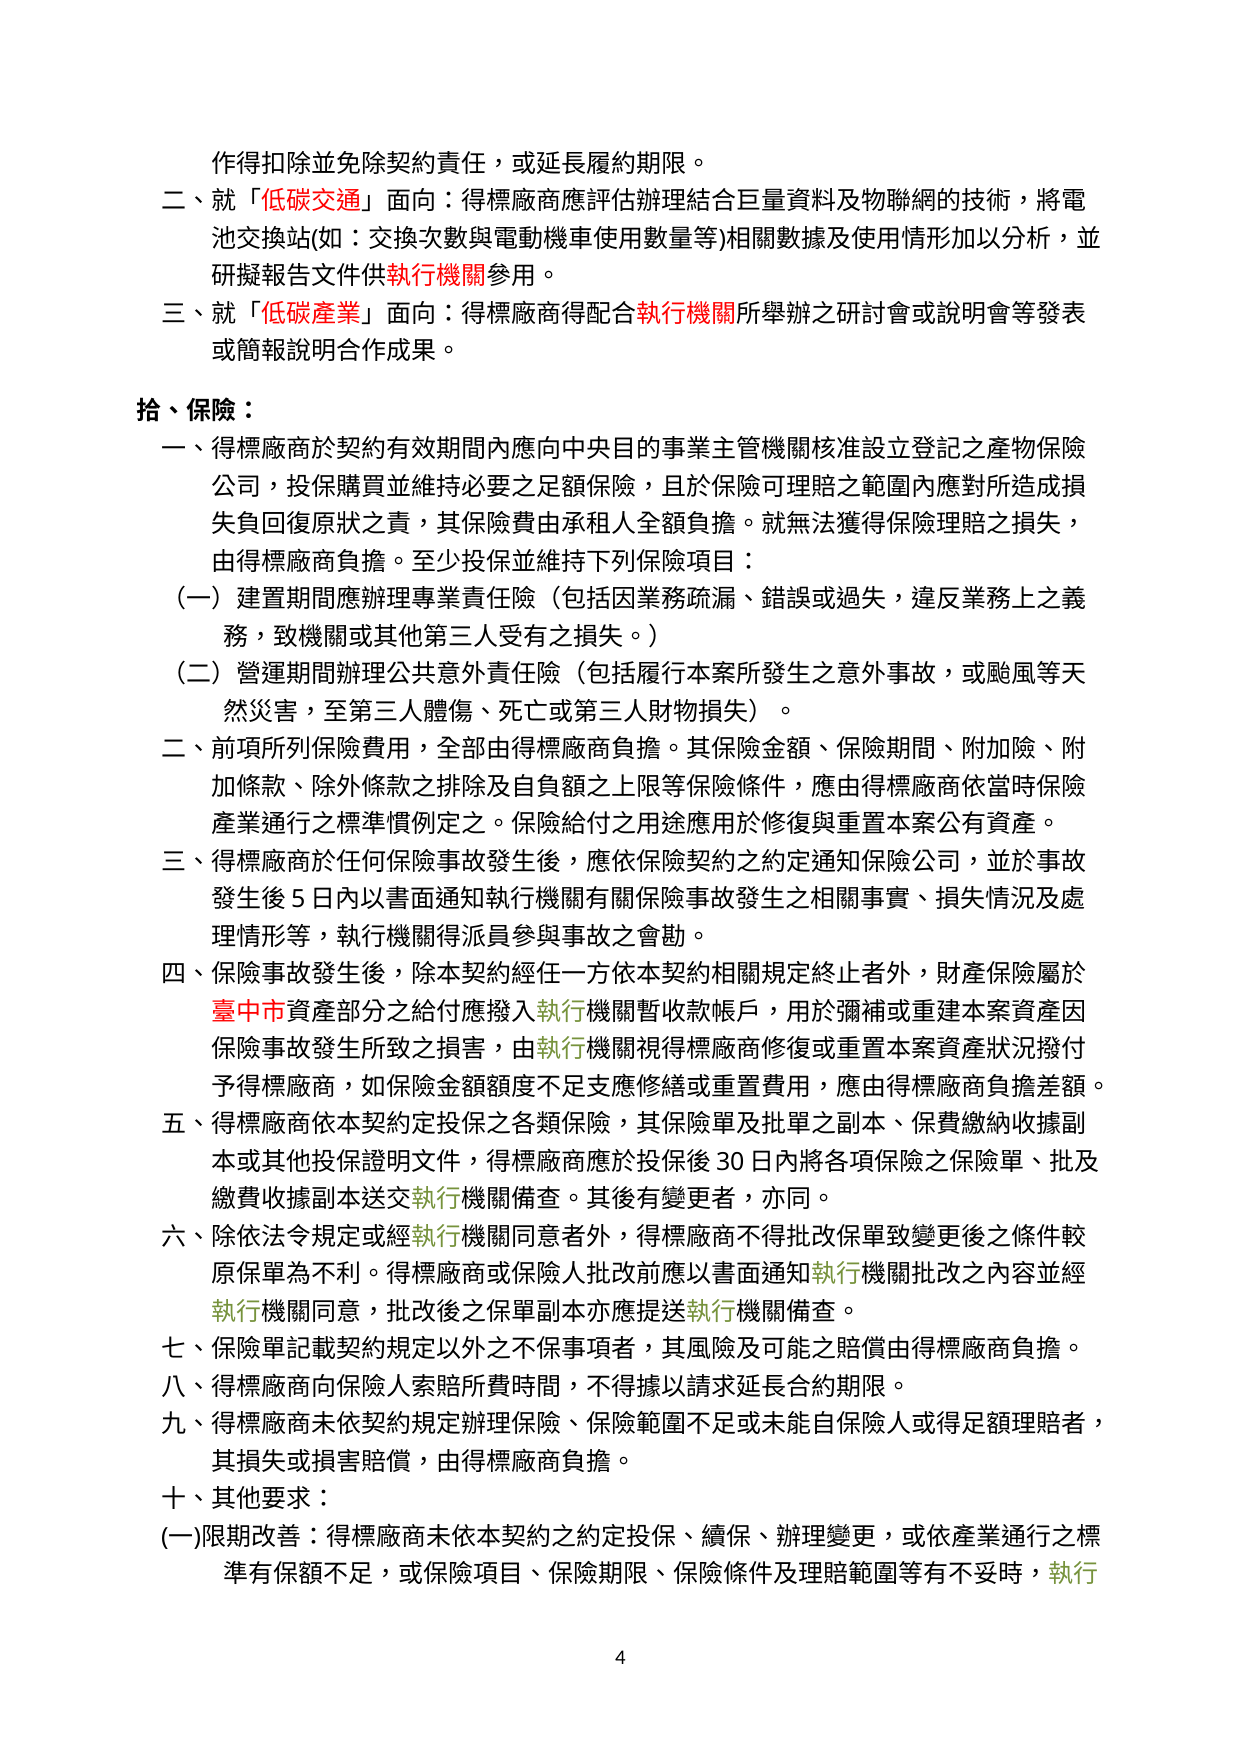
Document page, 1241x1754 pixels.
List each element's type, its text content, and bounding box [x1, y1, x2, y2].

text 五、得標廠商依本契約定投保之各類保險，其保險單及批單之副本、保費繳納收據副本或其他投保證明文件，得標廠商應於投保後30日內將各項保險之保險單、批及繳費收據副本送交執行機關備查。其後有變更者，亦同。 [161, 1103, 1104, 1216]
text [161, 1516, 1104, 1591]
text 一、得標廠商於契約有效期間內應向中央目的事業主管機關核准設立登記之產物保險公司，投保購買並維持必要之足額保險，且於保險可理賠之範圍內應對所造成損失負回復原狀之責，其保險費由承租人全額負擔。就無法獲得保險理賠之損失，由得標廠商負擔。至少投保並維持下列保險項目： [161, 428, 1104, 578]
text 四、保險事故發生後，除本契約經任一方依本契約相關規定終止者外，財產保險屬於臺中市資產部分之給付應撥入執行機關暫收款帳戶，用於彌補或重建本案資產因保險事故發生所致之損害，由執行機關視得標廠商修復或重置本案資產狀況撥付予得標廠商，如保險金額額度不足支應修繕或重置費用，應由得標廠商負擔差額。 [161, 953, 1104, 1103]
text 拾、保險： [136, 386, 1104, 428]
text 二、前項所列保險費用，全部由得標廠商負擔。其保險金額、保險期間、附加險、附加條款、除外條款之排除及自負額之上限等保險條件，應由得標廠商依當時保險產業通行之標準慣例定之。保險給付之用途應用於修復與重置本案公有資產。 [161, 728, 1104, 841]
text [161, 143, 1104, 180]
text 八、得標廠商向保險人索賠所費時間，不得據以請求延長合約期限。 [161, 1366, 1104, 1403]
text 二、就「低碳交通」面向：得標廠商應評估辦理結合巨量資料及物聯網的技術，將電池交換站(如：交換次數與電動機車使用數量等)相關數據及使用情形加以分析，並研擬報告文件供執行機關參用。 [161, 180, 1104, 293]
text 三、得標廠商於任何保險事故發生後，應依保險契約之約定通知保險公司，並於事故發生後5日內以書面通知執行機關有關保險事故發生之相關事實、損失情況及處理情形等，執行機關得派員參與事故之會勘。 [161, 841, 1104, 953]
text 七、保險單記載契約規定以外之不保事項者，其風險及可能之賠償由得標廠商負擔。 [161, 1328, 1104, 1366]
text （二）營運期間辦理公共意外責任險（包括履行本案所發生之意外事故，或颱風等天然災害，至第三人體傷、死亡或第三人財物損失）。 [161, 653, 1104, 728]
text 十、其他要求： [161, 1478, 1104, 1516]
text 三、就「低碳產業」面向：得標廠商得配合執行機關所舉辦之研討會或說明會等發表或簡報說明合作成果。 [161, 293, 1104, 368]
text 六、除依法令規定或經執行機關同意者外，得標廠商不得批改保單致變更後之條件較原保單為不利。得標廠商或保險人批改前應以書面通知執行機關批改之內容並經執行機關同意，批改後之保單副本亦應提送執行機關備查。 [161, 1216, 1104, 1328]
text （一）建置期間應辦理專業責任險（包括因業務疏漏、錯誤或過失，違反業務上之義務，致機關或其他第三人受有之損失。） [161, 578, 1104, 653]
text 九、得標廠商未依契約規定辦理保險、保險範圍不足或未能自保險人或得足額理賠者，其損失或損害賠償，由得標廠商負擔。 [161, 1403, 1104, 1478]
